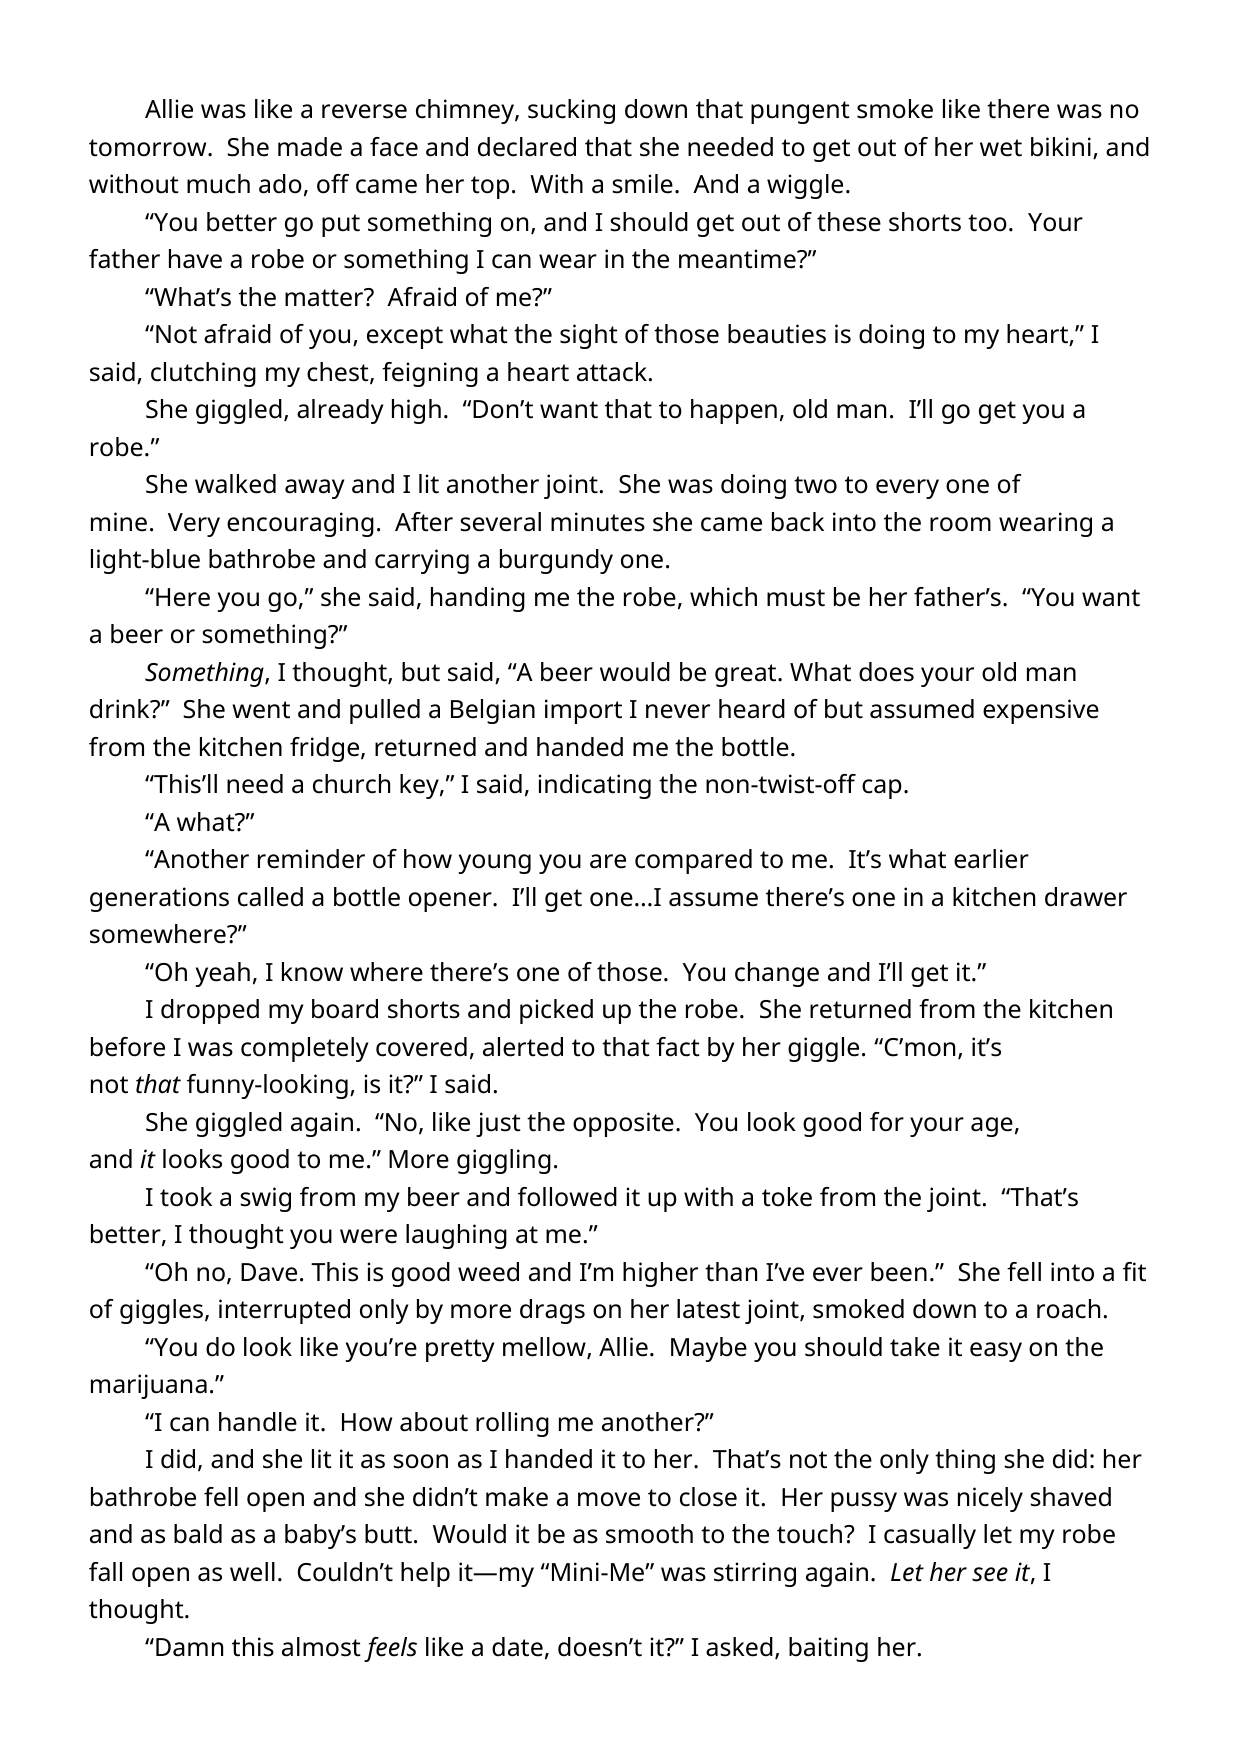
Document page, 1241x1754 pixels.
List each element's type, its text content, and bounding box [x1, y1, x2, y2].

text I dropped my board shorts and picked up the robe. She returned from the kitchen before I was completely covered, alerted to that fact by her giggle. “C’mon, it’s not that funny-looking, is it?” I said. [89, 989, 1152, 1101]
text “Another reminder of how young you are compared to me. It’s what earlier generations called a bottle opener. I’ll get one…I assume there’s one in a kitchen drawer somewhere?” [89, 839, 1152, 951]
text “A what?” [89, 801, 1152, 839]
text “What’s the matter? Afraid of me?” [89, 276, 1152, 314]
text “Damn this almost feels like a date, doesn’t it?” I asked, baiting her. [89, 1626, 1152, 1664]
text She giggled again. “No, like just the opposite. You look good for your age, and it looks good to me.” More giggling. [89, 1101, 1152, 1176]
text “This’ll need a church key,” I said, indicating the non-twist-off cap. [89, 764, 1152, 801]
text She giggled, already high. “Don’t want that to happen, old man. I’ll go get you a robe.” [89, 389, 1152, 464]
text She walked away and I lit another joint. She was doing two to every one of mine. Very encouraging. After several minutes she came back into the room wearing a light-blue bathrobe and carrying a burgundy one. [89, 464, 1152, 576]
text “Oh yeah, I know where there’s one of those. You change and I’ll get it.” [89, 951, 1152, 989]
text Something, I thought, but said, “A beer would be great. What does your old man drink?” She went and pulled a Belgian import I never heard of but assumed expensive from the kitchen fridge, returned and handed me the bottle. [89, 651, 1152, 764]
text “Here you go,” she said, handing me the robe, which must be her father’s. “You want a beer or something?” [89, 576, 1152, 651]
text “Not afraid of you, except what the sight of those beauties is doing to my heart,” I said, clutching my chest, feigning a heart attack. [89, 314, 1152, 389]
text I took a swig from my beer and followed it up with a toke from the joint. “That’s better, I thought you were laughing at me.” [89, 1176, 1152, 1251]
text “You do look like you’re pretty mellow, Allie. Maybe you should take it easy on the marijuana.” [89, 1326, 1152, 1401]
text “I can handle it. How about rolling me another?” [89, 1401, 1152, 1439]
text Allie was like a reverse chimney, sucking down that pungent smoke like there was no tomorrow. She made a face and declared that she needed to get out of her wet bikini, and without much ado, off came her top. With a smile. And a wiggle. [89, 89, 1152, 201]
text I did, and she lit it as soon as I handed it to her. That’s not the only thing she did: her bathrobe fell open and she didn’t make a move to close it. Her pussy was nicely shaved and as bald as a baby’s butt. Would it be as smooth to the touch? I casually let my robe fall open as well. Couldn’t help it—my “Mini-Me” was stirring again. Let her see it, I thought. [89, 1439, 1152, 1626]
text “You better go put something on, and I should get out of these shorts too. Your father have a robe or something I can wear in the meantime?” [89, 201, 1152, 276]
text “Oh no, Dave. This is good weed and I’m higher than I’ve ever been.” She fell into a fit of giggles, interrupted only by more drags on her latest joint, smoked down to a roach. [89, 1251, 1152, 1326]
